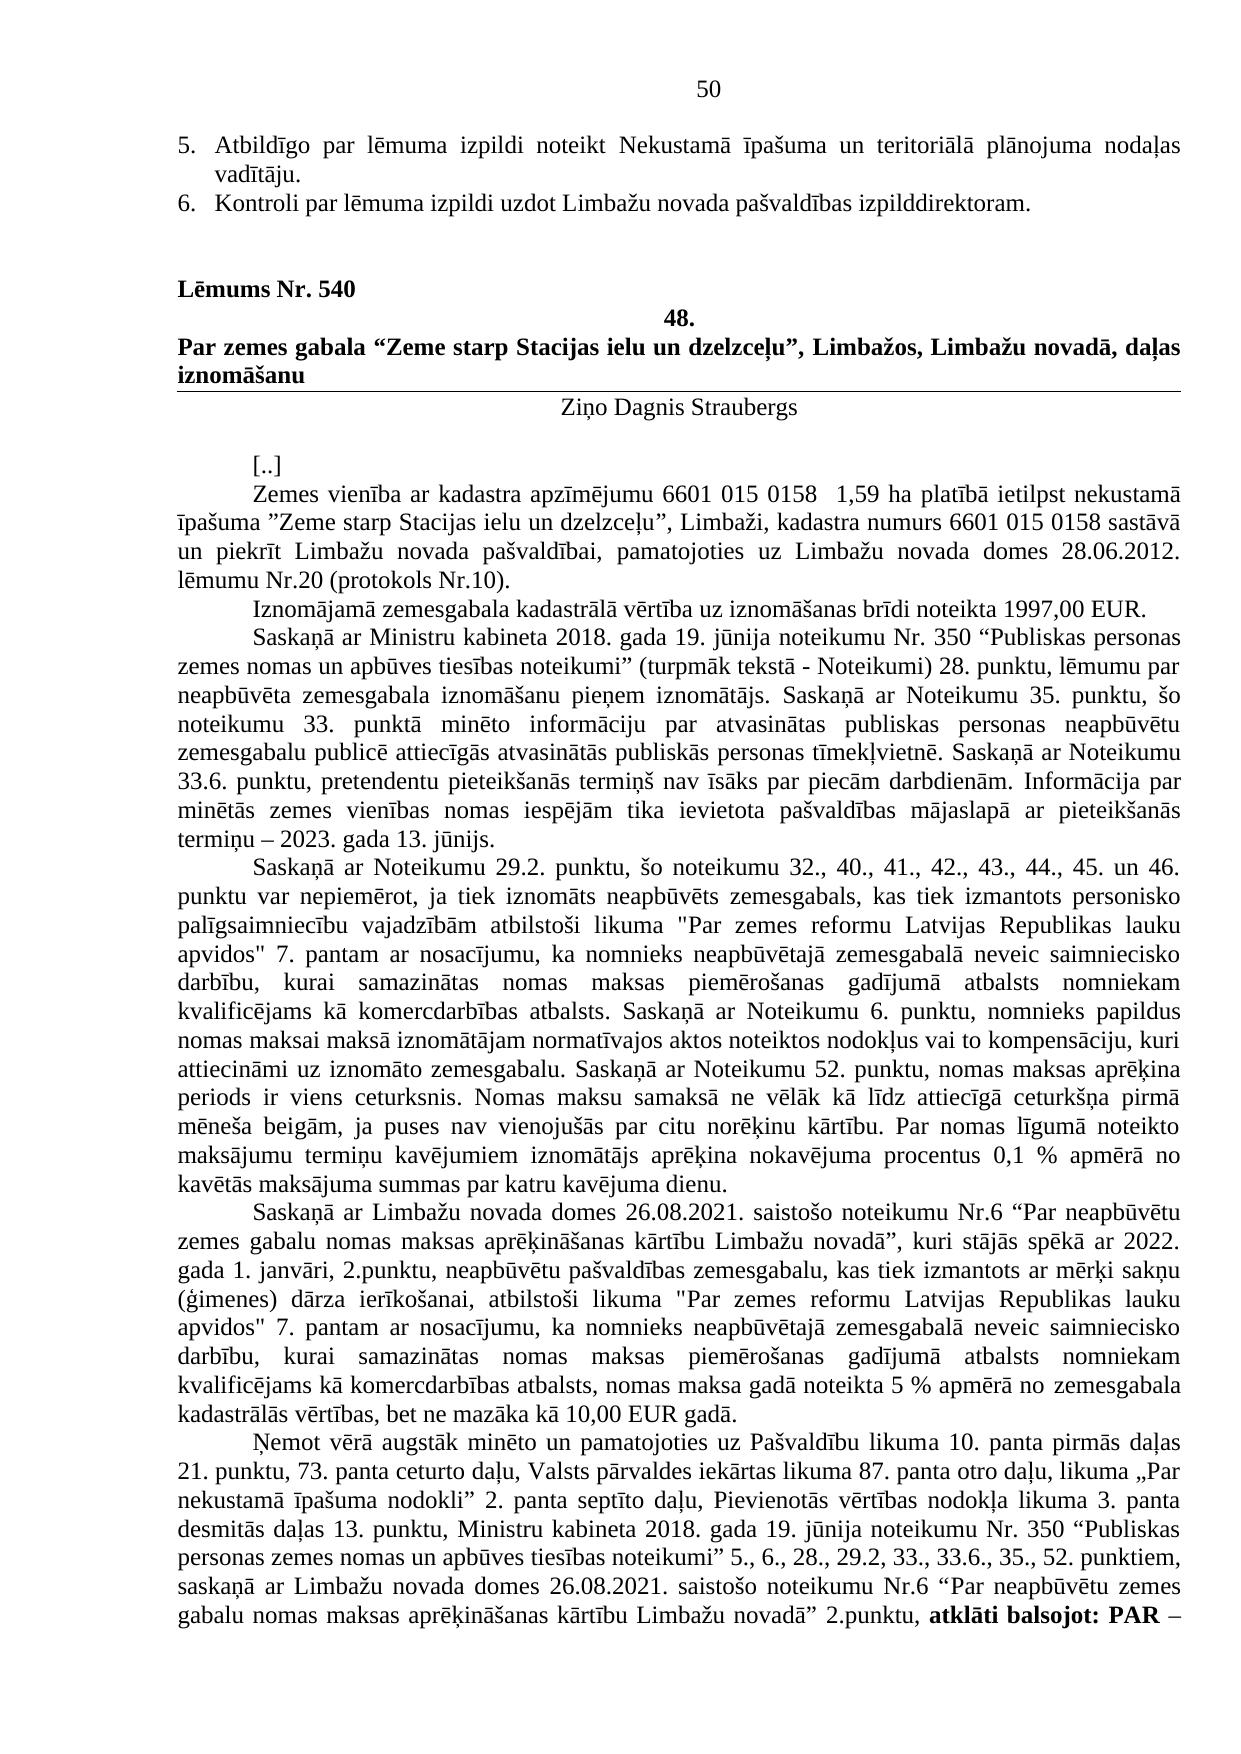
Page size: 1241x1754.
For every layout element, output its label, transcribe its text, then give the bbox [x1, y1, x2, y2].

text Ziņo Dagnis Straubergs [177, 392, 1181, 421]
text Zemes vienība ar kadastra apzīmējumu 6601 015 0158 1,59 ha platībā ietilpst nekustamā īpašuma ”Zeme starp Stacijas ielu un dzelzceļu”, Limbaži, kadastra numurs 6601 015 0158 sastāvā un piekrīt Limbažu novada pašvaldībai, pamatojoties uz Limbažu novada domes 28.06.2012. lēmumu Nr.20 (protokols Nr.10). [177, 479, 1181, 594]
text Lēmums Nr. 540 [177, 274, 1181, 303]
text Saskaņā ar Limbažu novada domes 26.08.2021. saistošo noteikumu Nr.6 “Par neapbūvētu zemes gabalu nomas maksas aprēķināšanas kārtību Limbažu novadā”, kuri stājās spēkā ar 2022. gada 1. janvāri, 2.punktu, neapbūvētu pašvaldības zemesgabalu, kas tiek izmantots ar mērķi sakņu (ģimenes) dārza ierīkošanai, atbilstoši likuma "Par zemes reformu Latvijas Republikas lauku apvidos" 7. pantam ar nosacījumu, ka nomnieks neapbūvētajā zemesgabalā neveic saimniecisko darbību, kurai samazinātas nomas maksas piemērošanas gadījumā atbalsts nomniekam kvalificējams kā komercdarbības atbalsts, nomas maksa gadā noteikta 5 % apmērā no zemesgabala kadastrālās vērtības, bet ne mazāka kā 10,00 EUR gadā. [177, 1197, 1181, 1427]
list Kontroli par lēmuma izpildi uzdot Limbažu novada pašvaldības izpilddirektoram. [177, 188, 1181, 217]
text 48. [177, 303, 1181, 332]
text Iznomājamā zemesgabala kadastrālā vērtība uz iznomāšanas brīdi noteikta 1997,00 EUR. [177, 594, 1181, 622]
text [..] [177, 450, 1181, 479]
text Saskaņā ar Ministru kabineta 2018. gada 19. jūnija noteikumu Nr. 350 “Publiskas personas zemes nomas un apbūves tiesības noteikumi” (turpmāk tekstā - Noteikumi) 28. punktu, lēmumu par neapbūvēta zemesgabala iznomāšanu pieņem iznomātājs. Saskaņā ar Noteikumu 35. punktu, šo noteikumu 33. punktā minēto informāciju par atvasinātas publiskas personas neapbūvētu zemesgabalu publicē attiecīgās atvasinātās publiskās personas tīmekļvietnē. Saskaņā ar Noteikumu 33.6. punktu, pretendentu pieteikšanās termiņš nav īsāks par piecām darbdienām. Informācija par minētās zemes vienības nomas iespējām tika ievietota pašvaldības mājaslapā ar pieteikšanās termiņu – 2023. gada 13. jūnijs. [177, 622, 1181, 852]
text Par zemes gabala “Zeme starp Stacijas ielu un dzelzceļu”, Limbažos, Limbažu novadā, daļas iznomāšanu [177, 332, 1181, 391]
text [177, 1427, 1181, 1629]
list Atbildīgo par lēmuma izpildi noteikt Nekustamā īpašuma un teritoriālā plānojuma nodaļas vadītāju. [177, 131, 1181, 188]
text Saskaņā ar Noteikumu 29.2. punktu, šo noteikumu 32., 40., 41., 42., 43., 44., 45. un 46. punktu var nepiemērot, ja tiek iznomāts neapbūvēts zemesgabals, kas tiek izmantots personisko palīgsaimniecību vajadzībām atbilstoši likuma "Par zemes reformu Latvijas Republikas lauku apvidos" 7. pantam ar nosacījumu, ka nomnieks neapbūvētajā zemesgabalā neveic saimniecisko darbību, kurai samazinātas nomas maksas piemērošanas gadījumā atbalsts nomniekam kvalificējams kā komercdarbības atbalsts. Saskaņā ar Noteikumu 6. punktu, nomnieks papildus nomas maksai maksā iznomātājam normatīvajos aktos noteiktos nodokļus vai to kompensāciju, kuri attiecināmi uz iznomāto zemesgabalu. Saskaņā ar Noteikumu 52. punktu, nomas maksas aprēķina periods ir viens ceturksnis. Nomas maksu samaksā ne vēlāk kā līdz attiecīgā ceturkšņa pirmā mēneša beigām, ja puses nav vienojušās par citu norēķinu kārtību. Par nomas līgumā noteikto maksājumu termiņu kavējumiem iznomātājs aprēķina nokavējuma procentus 0,1 % apmērā no kavētās maksājuma summas par katru kavējuma dienu. [177, 852, 1181, 1197]
